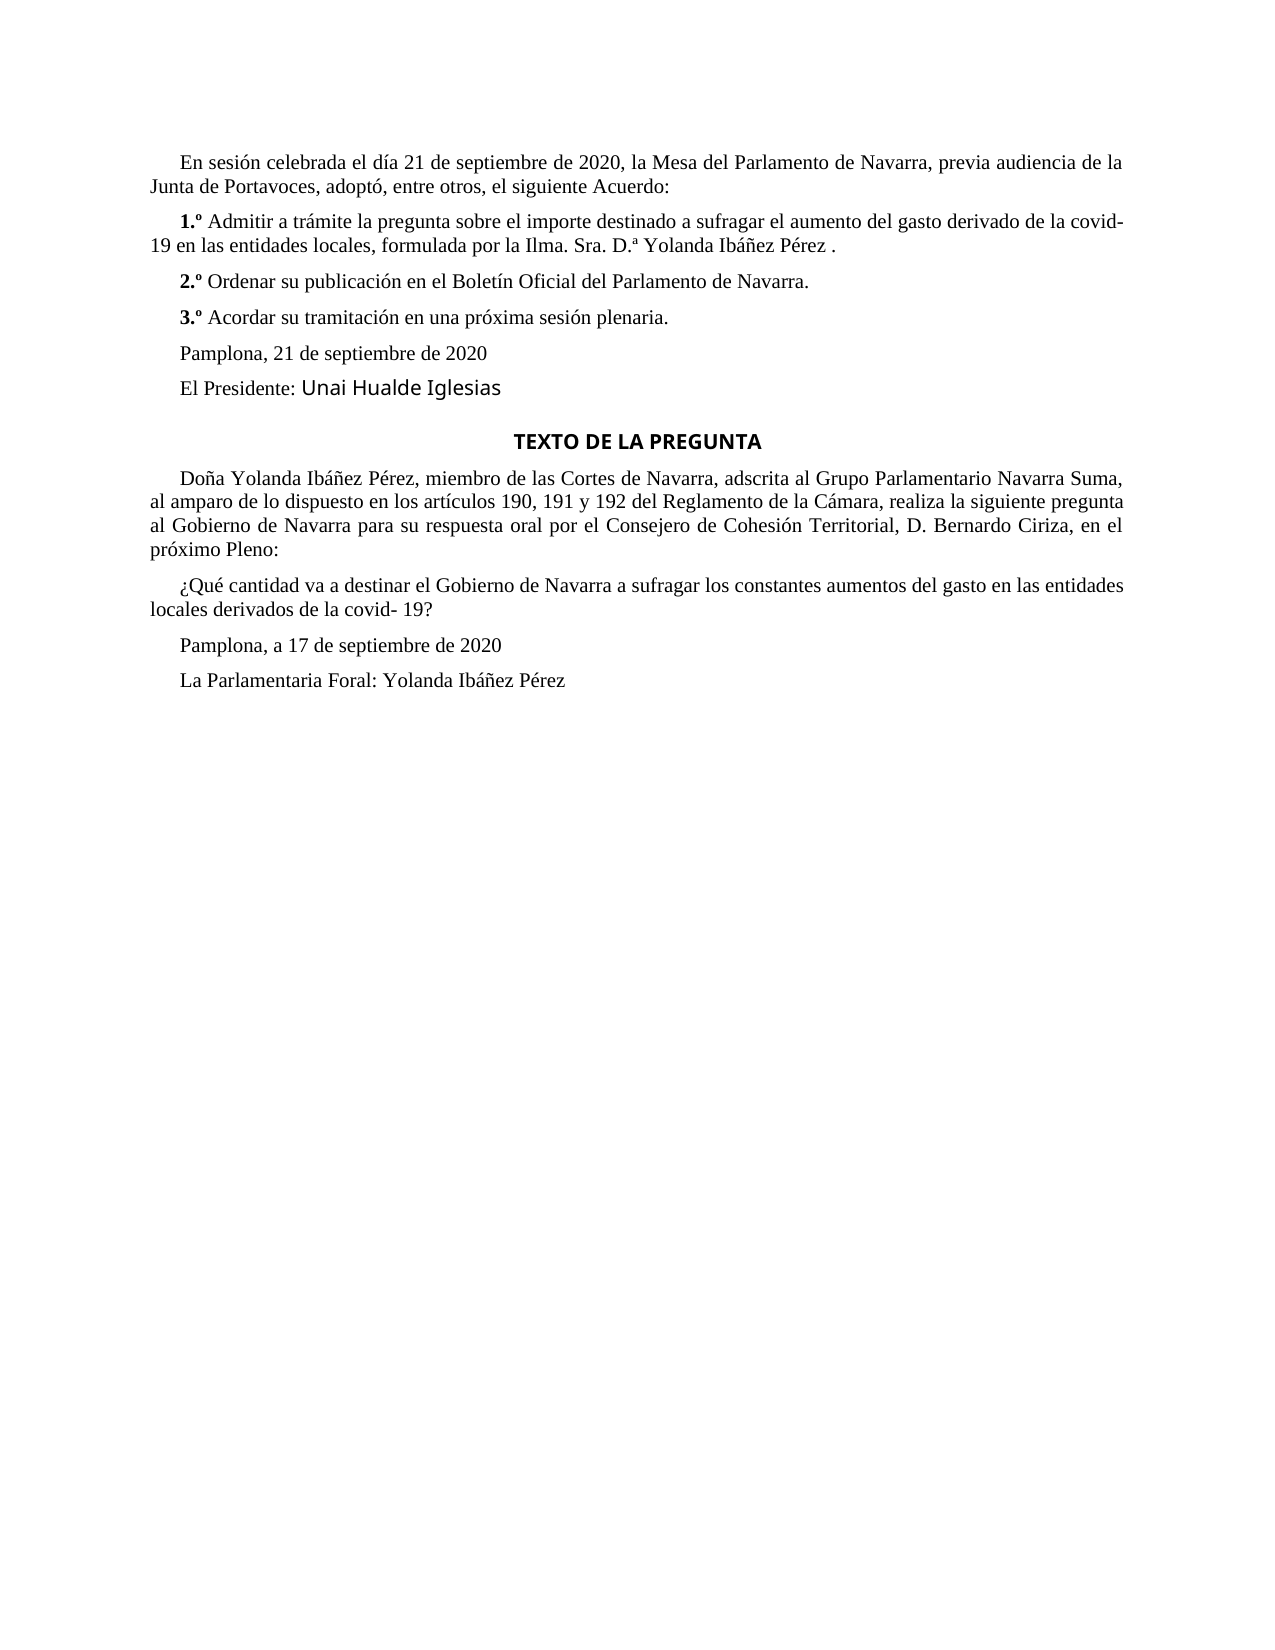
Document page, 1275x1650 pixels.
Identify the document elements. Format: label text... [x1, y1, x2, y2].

text La Parlamentaria Foral: Yolanda Ibáñez Pérez [150, 669, 1125, 693]
text 2.º Ordenar su publicación en el Boletín Oficial del Parlamento de Navarra. [150, 269, 1125, 293]
text TEXTO DE LA PREGUNTA [150, 430, 1125, 454]
text En sesión celebrada el día 21 de septiembre de 2020, la Mesa del Parlamento de Navarra, previa audiencia de la Junta de Portavoces, adoptó, entre otros, el siguiente Acuerdo: [150, 150, 1125, 198]
text Pamplona, 21 de septiembre de 2020 [150, 341, 1125, 365]
text Doña Yolanda Ibáñez Pérez, miembro de las Cortes de Navarra, adscrita al Grupo Parlamentario Navarra Suma, al amparo de lo dispuesto en los artículos 190, 191 y 192 del Reglamento de la Cámara, realiza la siguiente pregunta al Gobierno de Navarra para su respuesta oral por el Consejero de Cohesión Territorial, D. Bernardo Ciriza, en el próximo Pleno: [150, 466, 1125, 562]
text 1.º Admitir a trámite la pregunta sobre el importe destinado a sufragar el aumento del gasto derivado de la covid-19 en las entidades locales, formulada por la Ilma. Sra. D.ª Yolanda Ibáñez Pérez . [150, 210, 1125, 258]
text ¿Qué cantidad va a destinar el Gobierno de Navarra a sufragar los constantes aumentos del gasto en las entidades locales derivados de la covid- 19? [150, 573, 1125, 621]
text El Presidente: Unai Hualde Iglesias [150, 377, 1125, 401]
text Pamplona, a 17 de septiembre de 2020 [150, 633, 1125, 657]
text 3.º Acordar su tramitación en una próxima sesión plenaria. [150, 305, 1125, 329]
